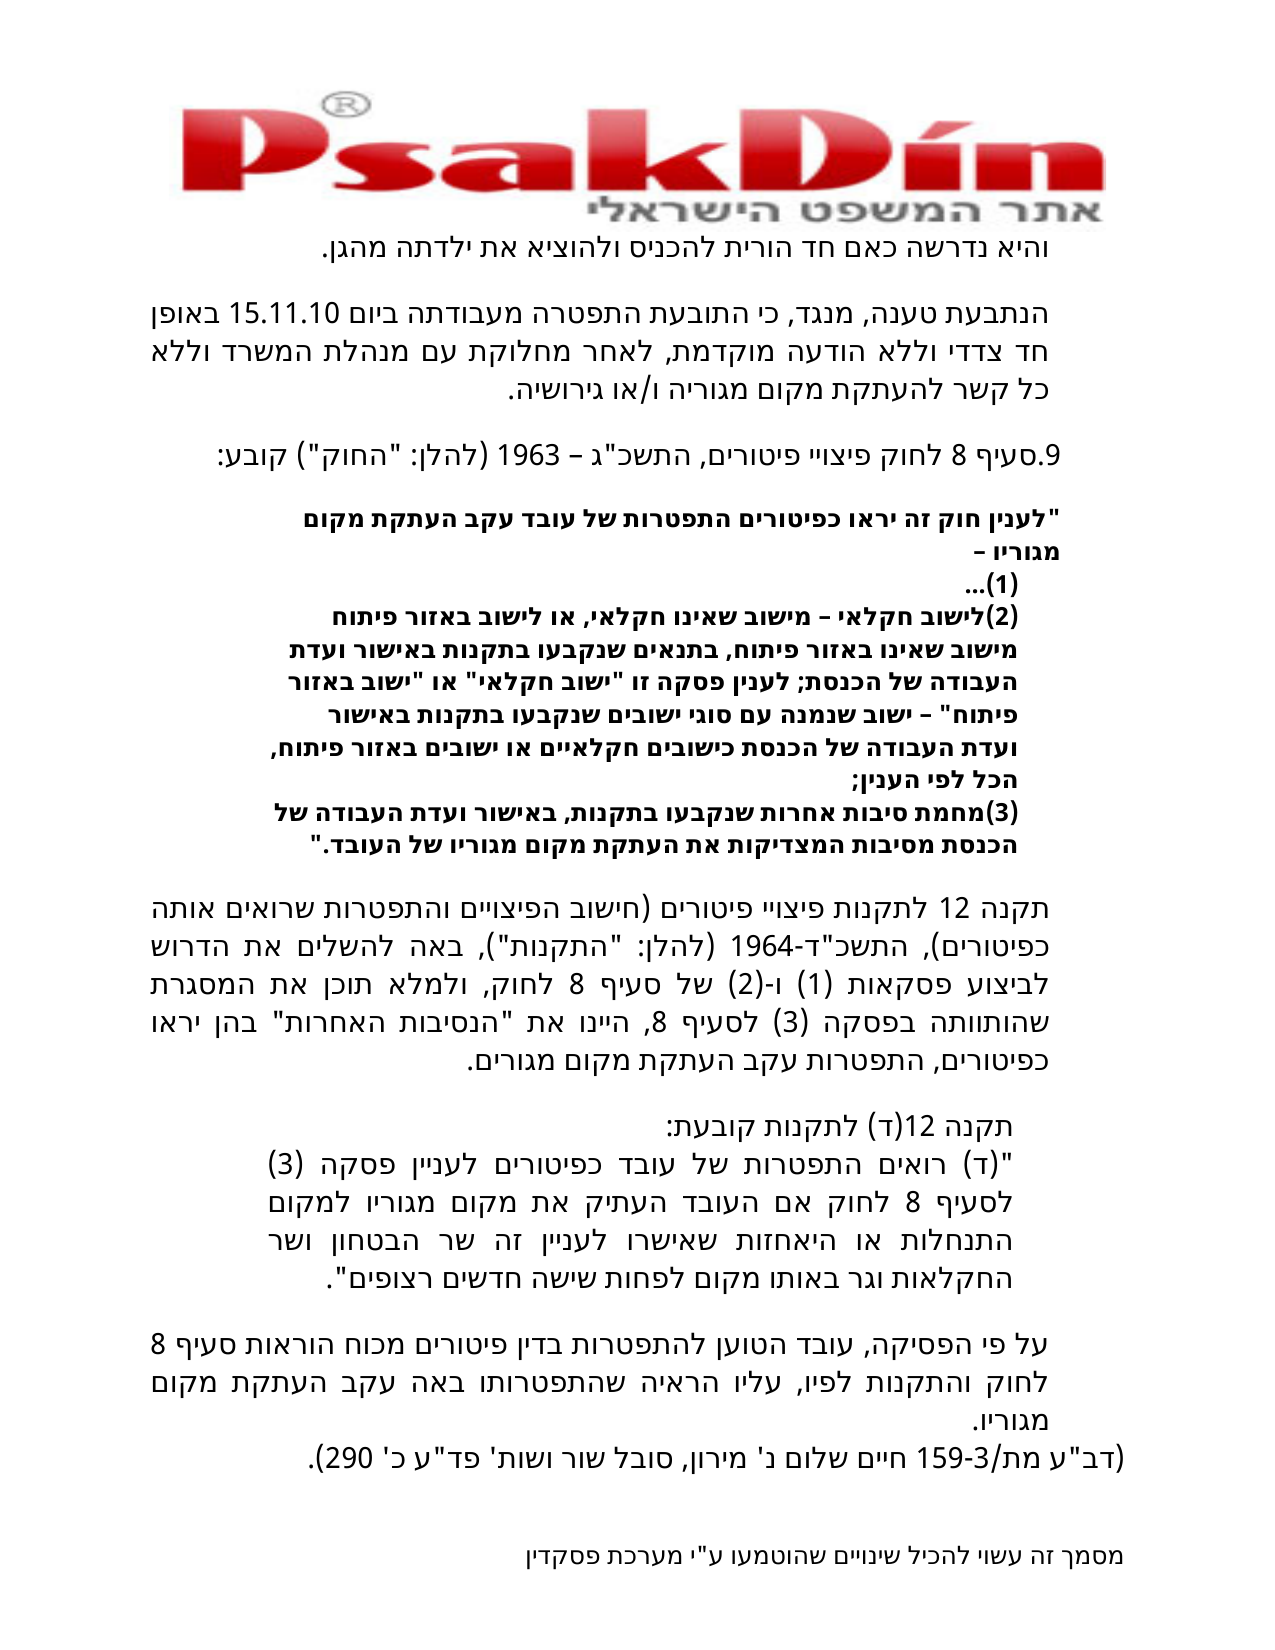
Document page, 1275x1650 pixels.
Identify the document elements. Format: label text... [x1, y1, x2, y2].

text (3)מחמת סיבות אחרות שנקבעו בתקנות, באישור ועדת העבודה של הכנסת מסיבות המצדיקות את העתקת מקום מגוריו של העובד." [267, 913, 1019, 1001]
text 9.סעיף 8 לחוק פיצויי פיטורים, התשכ"ג – 1963 (להלן: "החוק") קובע: [164, 583, 1061, 617]
text "(ד) רואים התפטרות של עובד כפיטורים לעניין פסקה (3) לסעיף 8 לחוק אם העובד העתיק את מקום מגוריו למקום התנחלות או היאחזות שאישרו לעניין זה שר הבטחון ושר החקלאות וגר באותו מקום לפחות שישה חדשים רצופים". [267, 1272, 1014, 1408]
text התובעת טענה כי סיום עבודתה בנתבעת היה עקב העתקת מקום מגוריה לאחר גירושיה, מתל אביב להתנחלות "XXXXXXXX", בה היא מתגוררת גם כיום, כאשר התחבורה הציבורית מXXXXXXXX לתל אביב הינה מוגבלת ביותר והיא נדרשה כאם חד הורית להכניס ולהוציא את ילדתה מהגן. [150, 265, 1050, 413]
text "לענין חוק זה יראו כפיטורים התפטרות של עובד עקב העתקת מקום מגוריו – [267, 651, 1061, 709]
text (2)לישוב חקלאי – מישוב שאינו חקלאי, או לישוב באזור פיתוח מישוב שאינו באזור פיתוח, בתנאים שנקבעו בתקנות באישור ועדת העבודה של הכנסת; לענין פסקה זו "ישוב חקלאי" או "ישוב באזור פיתוח" – ישוב שנמנה עם סוגי ישובים שנקבעו בתקנות באישור ועדת העבודה של הכנסת כישובים חקלאיים או ישובים באזור פיתוח, הכל לפי הענין; [267, 738, 1019, 913]
text תקנה 12(ד) לתקנות קובעת: [267, 1238, 1014, 1272]
text הנתבעת טענה, מנגד, כי התובעת התפטרה מעבודתה ביום 15.11.10 באופן חד צדדי וללא הודעה מוקדמת, לאחר מחלוקת עם מנהלת המשרד וללא כל קשר להעתקת מקום מגוריה ו/או גירושיה. [150, 447, 1050, 548]
text (1)... [267, 709, 1019, 738]
text תקנה 12 לתקנות פיצויי פיטורים (חישוב הפיצויים והתפטרות שרואים אותה כפיטורים), התשכ"ד-1964 (להלן: "התקנות"), באה להשלים את הדרוש לביצוע פסקאות (1) ו-(2) של סעיף 8 לחוק, ולמלא תוכן את המסגרת שהותוותה בפסקה (3) לסעיף 8, היינו את "הנסיבות האחרות" בהן יראו כפיטורים, התפטרות עקב העתקת מקום מגורים. [150, 1035, 1050, 1204]
